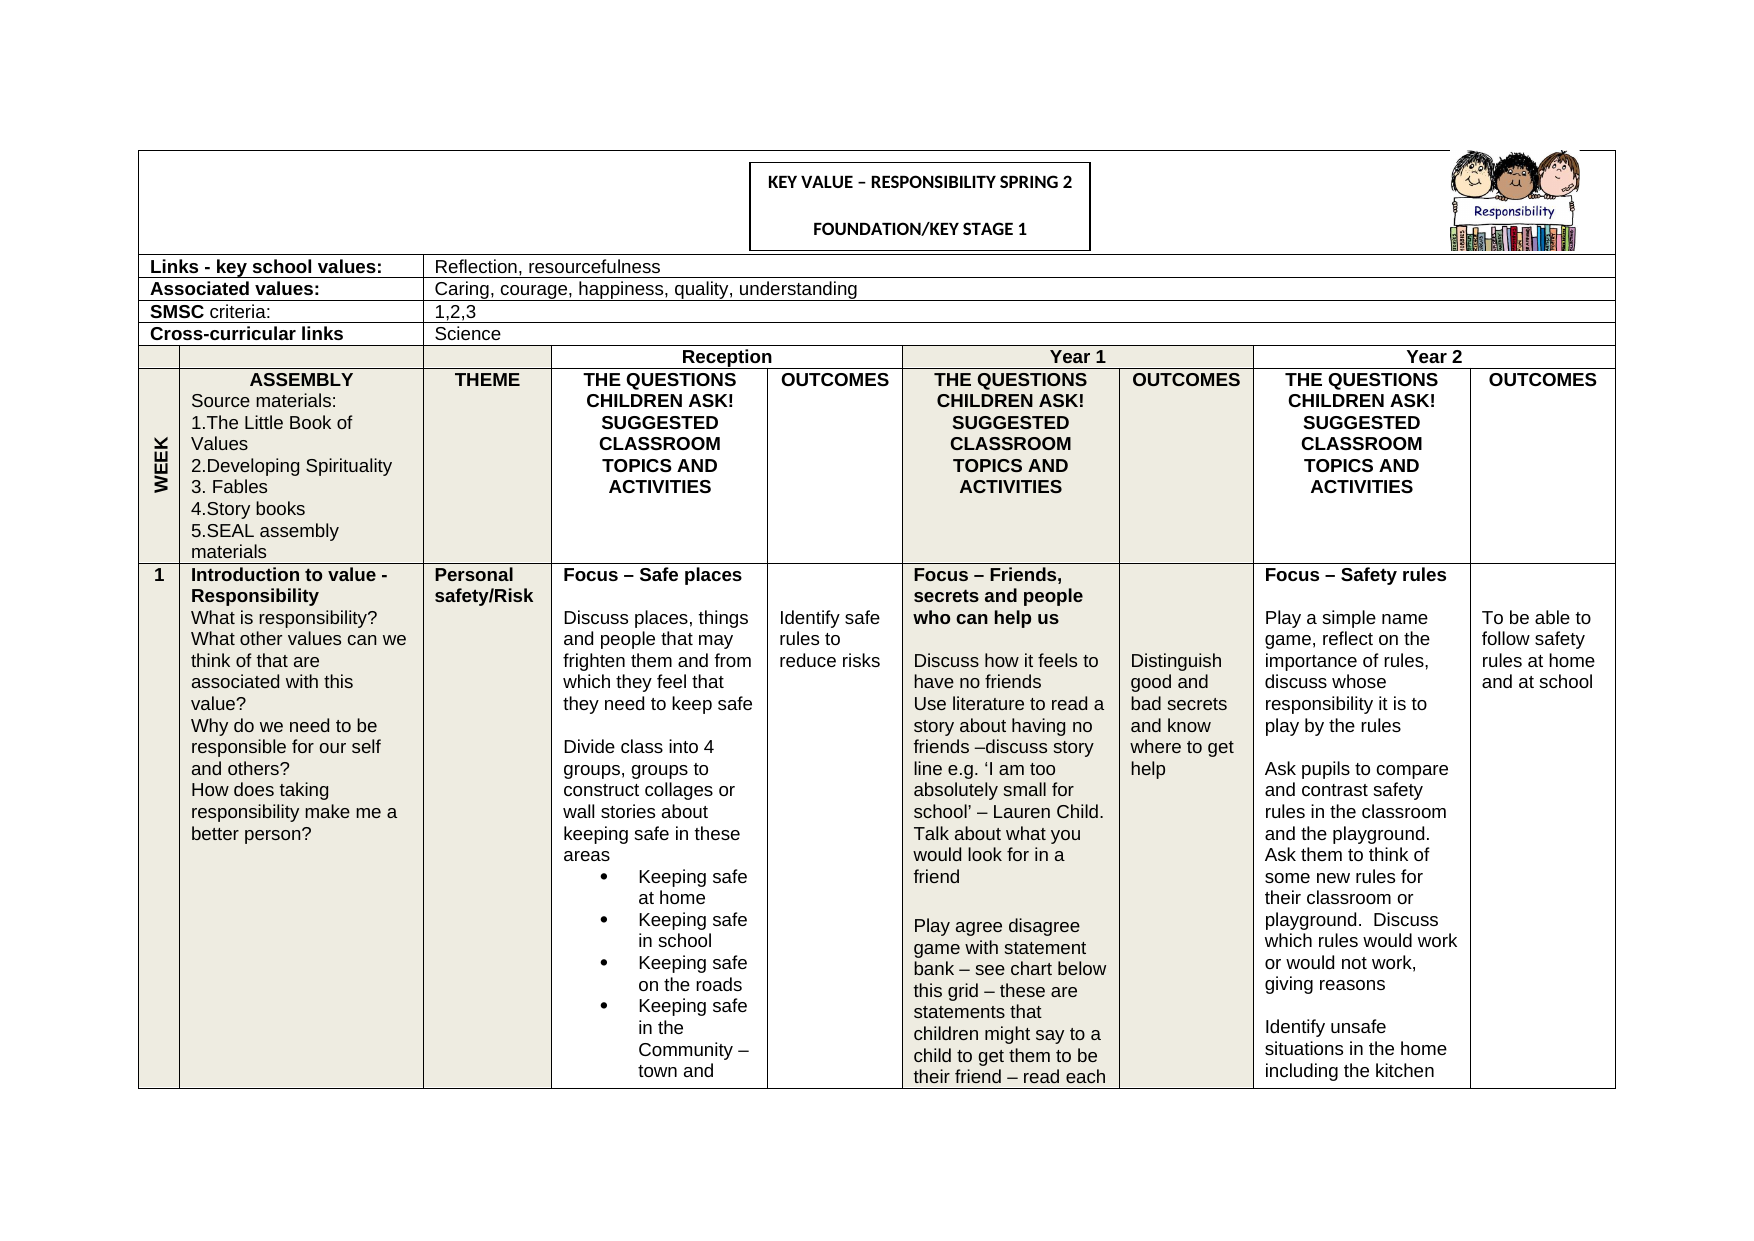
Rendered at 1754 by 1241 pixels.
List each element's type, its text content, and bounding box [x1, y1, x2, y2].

table_cell Cross-curricular links [139, 323, 423, 345]
table_cell Science [424, 323, 1615, 345]
table_cell Links - key school values: [139, 255, 423, 277]
picture [1450, 150, 1580, 250]
table_cell THE QUESTIONS CHILDREN ASK! SUGGESTED CLASSROOM TOPICS AND ACTIVITIES [903, 369, 1119, 562]
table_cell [1254, 564, 1470, 1087]
table_cell THEME [424, 369, 551, 562]
table_cell Year 2 [1254, 346, 1615, 367]
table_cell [768, 564, 902, 1087]
table_cell [180, 346, 423, 367]
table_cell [552, 564, 767, 1087]
table_cell Year 1 [903, 346, 1253, 367]
table_cell [424, 346, 551, 367]
table_cell WEEK [139, 369, 179, 562]
table_cell OUTCOMES [1471, 369, 1615, 562]
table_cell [424, 564, 551, 1087]
table_cell Reflection, resourcefulness [424, 255, 1615, 277]
table_cell Reception [552, 346, 902, 367]
table_cell 1 [139, 564, 179, 1087]
table_cell ASSEMBLY Source materials: 1.The Little Book of Values 2.Developing Spirituality 3. Fables 4.Story books 5.SEAL assembly materials [180, 369, 423, 562]
table_header [139, 151, 1615, 254]
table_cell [903, 564, 1119, 1087]
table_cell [180, 564, 423, 1087]
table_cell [1120, 564, 1253, 1087]
table_cell THE QUESTIONS CHILDREN ASK! SUGGESTED CLASSROOM TOPICS AND ACTIVITIES [1254, 369, 1470, 562]
table_cell [139, 346, 179, 367]
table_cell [1471, 564, 1615, 1087]
table_cell THE QUESTIONS CHILDREN ASK! SUGGESTED CLASSROOM TOPICS AND ACTIVITIES [552, 369, 767, 562]
table_cell Caring, courage, happiness, quality, understanding [424, 278, 1615, 299]
table_cell SMSC criteria: [139, 301, 423, 322]
table_cell 1,2,3 [424, 301, 1615, 322]
table_cell OUTCOMES [768, 369, 902, 562]
table_cell OUTCOMES [1120, 369, 1253, 562]
table_cell Associated values: [139, 278, 423, 299]
